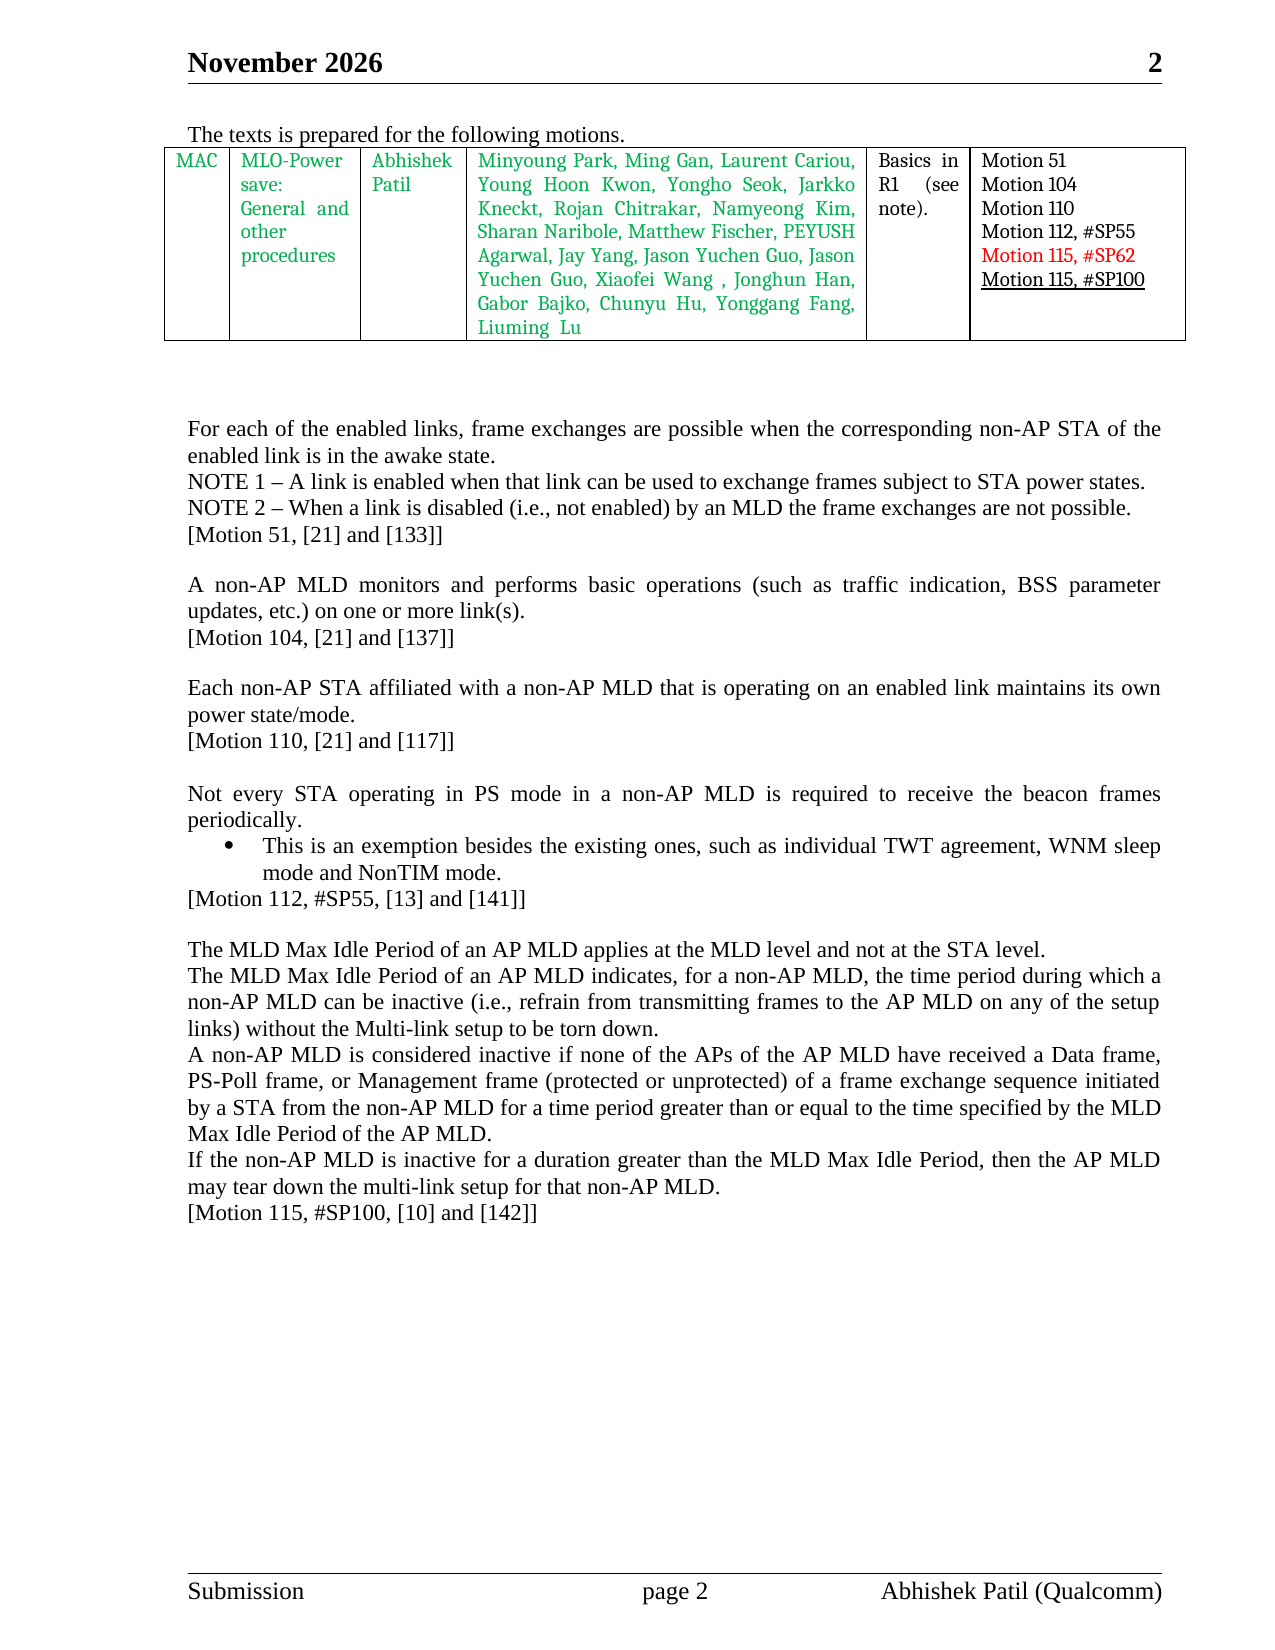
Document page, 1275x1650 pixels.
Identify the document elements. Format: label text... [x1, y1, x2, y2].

list NOTE 2 – When a link is disabled (i.e., not enabled) by an MLD the frame exchanges are not possible. [187, 494, 1162, 521]
table_header Motion 51 Motion 104 Motion 110 Motion 112, #SP55 Motion 115, #SP62 Motion 115, #SP100 [971, 148, 1185, 340]
text [Motion 112, #SP55, and ] [187, 885, 1162, 912]
list NOTE 1 – A link is enabled when that link can be used to exchange frames subject to STA power states. [187, 468, 1162, 494]
text [Motion 115, #SP100, and ] [187, 1199, 1162, 1226]
table_header Basics in R1 (see note). [867, 148, 969, 340]
list This is an exemption besides the existing ones, such as individual TWT agreement, WNM sleep mode and NonTIM mode. [225, 832, 1162, 885]
text Not every STA operating in PS mode in a non-AP MLD is required to receive the beacon frames periodically. [187, 780, 1162, 832]
table_header Minyoung Park, Ming Gan, Laurent Cariou, Young Hoon Kwon, Yongho Seok, Jarkko Kneckt, Rojan Chitrakar, Namyeong Kim, Sharan Naribole, Matthew Fischer, PEYUSH Agarwal, Jay Yang, Jason Yuchen Guo, Jason Yuchen Guo, Xiaofei Wang , Jonghun Han, Gabor Bajko, Chunyu Hu, Yonggang Fang, Liuming Lu [467, 148, 866, 340]
table_header MAC [165, 148, 229, 340]
list [Motion 51, and ] [187, 521, 1162, 547]
list For each of the enabled links, frame exchanges are possible when the corresponding non-AP STA of the enabled link is in the awake state. [187, 415, 1162, 468]
text If the non-AP MLD is inactive for a duration greater than the MLD Max Idle Period, then the AP MLD may tear down the multi-link setup for that non-AP MLD. [187, 1146, 1162, 1199]
text A non-AP MLD is considered inactive if none of the APs of the AP MLD have received a Data frame, PS-Poll frame, or Management frame (protected or unprotected) of a frame exchange sequence initiated by a STA from the non-AP MLD for a time period greater than or equal to the time specified by the MLD Max Idle Period of the AP MLD. [187, 1041, 1162, 1146]
text The MLD Max Idle Period of an AP MLD applies at the MLD level and not at the STA level. [187, 936, 1162, 962]
table_header Abhishek Patil [361, 148, 466, 340]
text The texts is prepared for the following motions. [187, 121, 1162, 147]
list [Motion 110, and ] [187, 727, 1162, 753]
list [Motion 104, and ] [187, 624, 1162, 650]
text The MLD Max Idle Period of an AP MLD indicates, for a non-AP MLD, the time period during which a non-AP MLD can be inactive (i.e., refrain from transmitting frames to the AP MLD on any of the setup links) without the Multi-link setup to be torn down. [187, 962, 1162, 1041]
list A non-AP MLD monitors and performs basic operations (such as traffic indication, BSS parameter updates, etc.) on one or more link(s). [187, 571, 1162, 624]
table_header MLO-Power save: General and other procedures [230, 148, 360, 340]
list Each non-AP STA affiliated with a non-AP MLD that is operating on an enabled link maintains its own power state/mode. [187, 674, 1162, 727]
